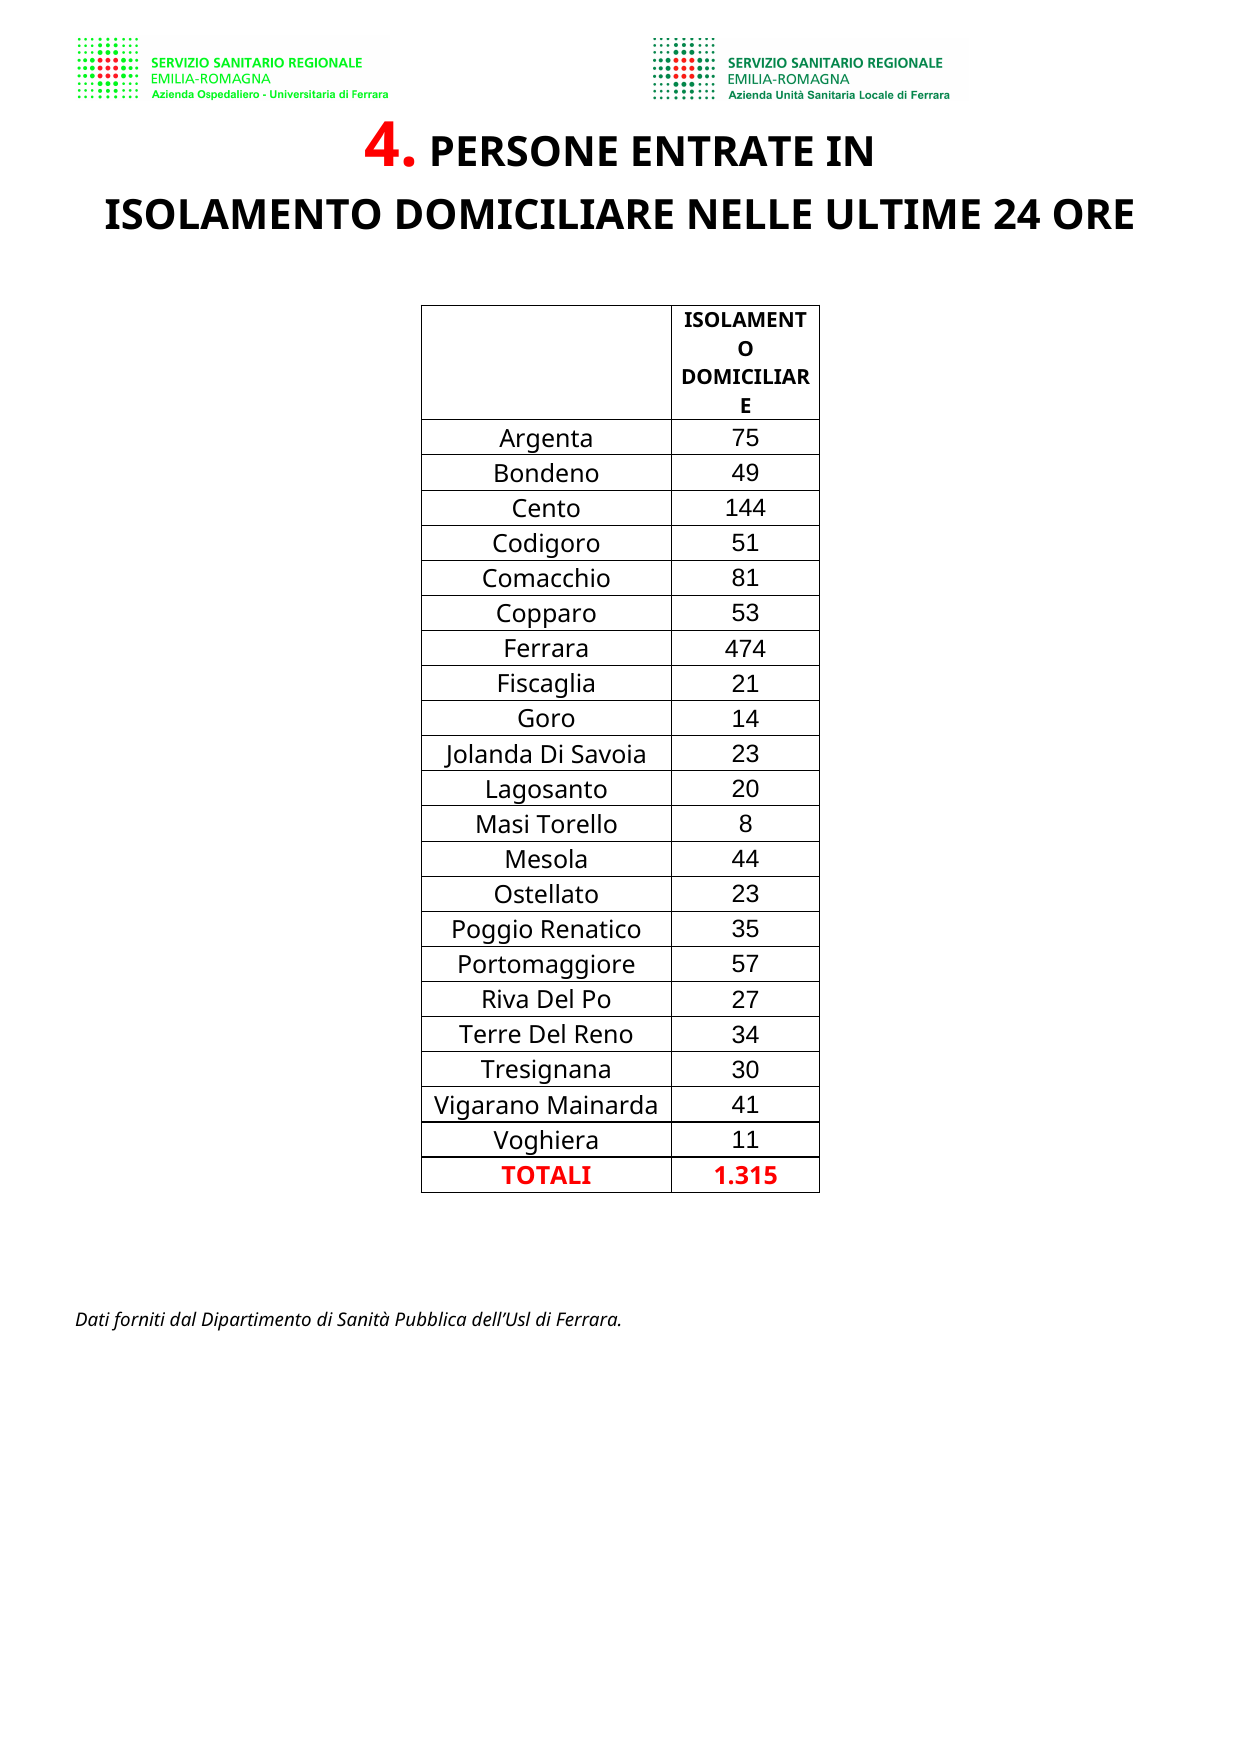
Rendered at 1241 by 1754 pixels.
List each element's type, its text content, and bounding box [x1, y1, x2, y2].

table_cell Jolanda Di Savoia [422, 736, 671, 770]
table_cell Terre Del Reno [422, 1017, 671, 1051]
table_cell 21 [672, 666, 819, 700]
table_cell 23 [672, 877, 819, 911]
table_cell Tresignana [422, 1052, 671, 1086]
table_cell Bondeno [422, 455, 671, 489]
table_cell Riva Del Po [422, 982, 671, 1016]
text ISOLAMENTO DOMICILIARE NELLE ULTIME 24 ORE [75, 185, 1165, 242]
table_cell 474 [672, 631, 819, 665]
table_cell Cento [422, 491, 671, 524]
table_cell 11 [672, 1123, 819, 1156]
table_cell 144 [672, 491, 819, 524]
table_cell 8 [672, 806, 819, 841]
table_cell 44 [672, 842, 819, 876]
table_cell Poggio Renatico [422, 912, 671, 946]
table_cell Codigoro [422, 526, 671, 560]
table_cell 27 [672, 982, 819, 1016]
table_cell Fiscaglia [422, 666, 671, 700]
table_cell 75 [672, 420, 819, 454]
table_cell Ostellato [422, 877, 671, 911]
table_header ISOLAMENTO DOMICILIARE [672, 306, 819, 419]
table_cell 14 [672, 701, 819, 735]
table_cell 34 [672, 1017, 819, 1051]
table_cell 30 [672, 1052, 819, 1086]
table_cell 23 [672, 736, 819, 770]
table_cell 53 [672, 596, 819, 630]
table_cell Mesola [422, 842, 671, 876]
table_cell Voghiera [422, 1123, 671, 1156]
table_header [422, 306, 671, 419]
table_cell Masi Torello [422, 806, 671, 841]
table_cell 1.315 [672, 1158, 819, 1192]
text 4. PERSONE ENTRATE IN [75, 100, 1165, 185]
table_cell 49 [672, 455, 819, 489]
table_cell Goro [422, 701, 671, 735]
table_cell Argenta [422, 420, 671, 454]
table_cell 41 [672, 1087, 819, 1121]
table_cell Copparo [422, 596, 671, 630]
table_cell 20 [672, 771, 819, 805]
table_cell Ferrara [422, 631, 671, 665]
table_cell 51 [672, 526, 819, 560]
table_cell Vigarano Mainarda [422, 1087, 671, 1121]
table_cell Lagosanto [422, 771, 671, 805]
table_cell 35 [672, 912, 819, 946]
text Dati forniti dal Dipartimento di Sanità Pubblica dell’Usl di Ferrara. [75, 1306, 1165, 1332]
table_cell Portomaggiore [422, 947, 671, 981]
table_cell 57 [672, 947, 819, 981]
table_cell 81 [672, 561, 819, 595]
table_cell Comacchio [422, 561, 671, 595]
picture [75, 35, 391, 101]
picture [653, 38, 969, 101]
table_cell TOTALI [422, 1158, 671, 1192]
